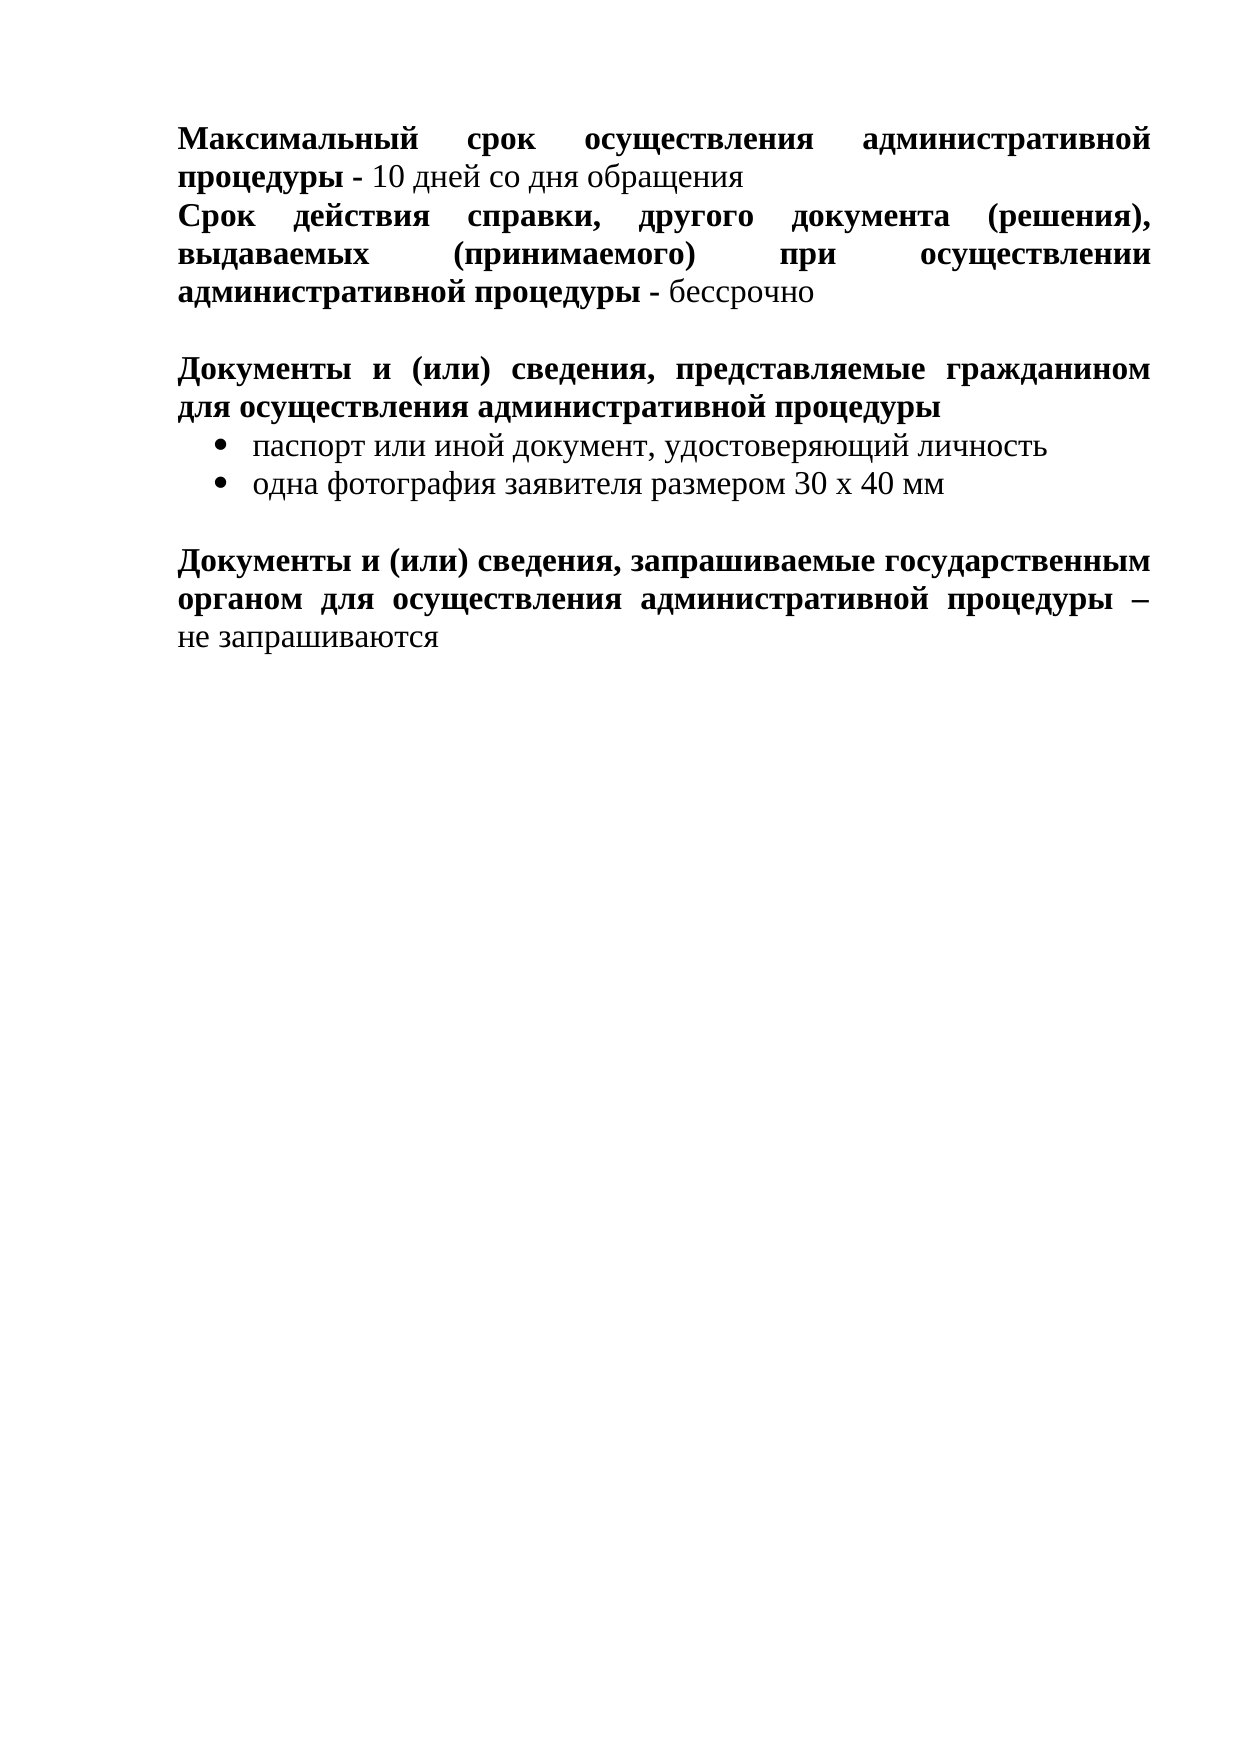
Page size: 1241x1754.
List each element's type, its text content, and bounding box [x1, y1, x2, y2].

list одна фотография заявителя размером 30 х 40 мм [215, 463, 1152, 501]
text Максимальный срок осуществления административной процедуры - 10 дней со дня обращения [177, 118, 1152, 195]
text Документы и (или) сведения, представляемые гражданином для осуществления административной процедуры [177, 348, 1152, 425]
text Срок действия справки, другого документа (решения), выдаваемых (принимаемого) при осуществлении административной процедуры - бессрочно [177, 195, 1152, 310]
text Документы и (или) сведения, запрашиваемые государственным органом для осуществления административной процедуры – не запрашиваются [177, 540, 1152, 655]
list паспорт или иной документ, удостоверяющий личность [215, 425, 1152, 463]
